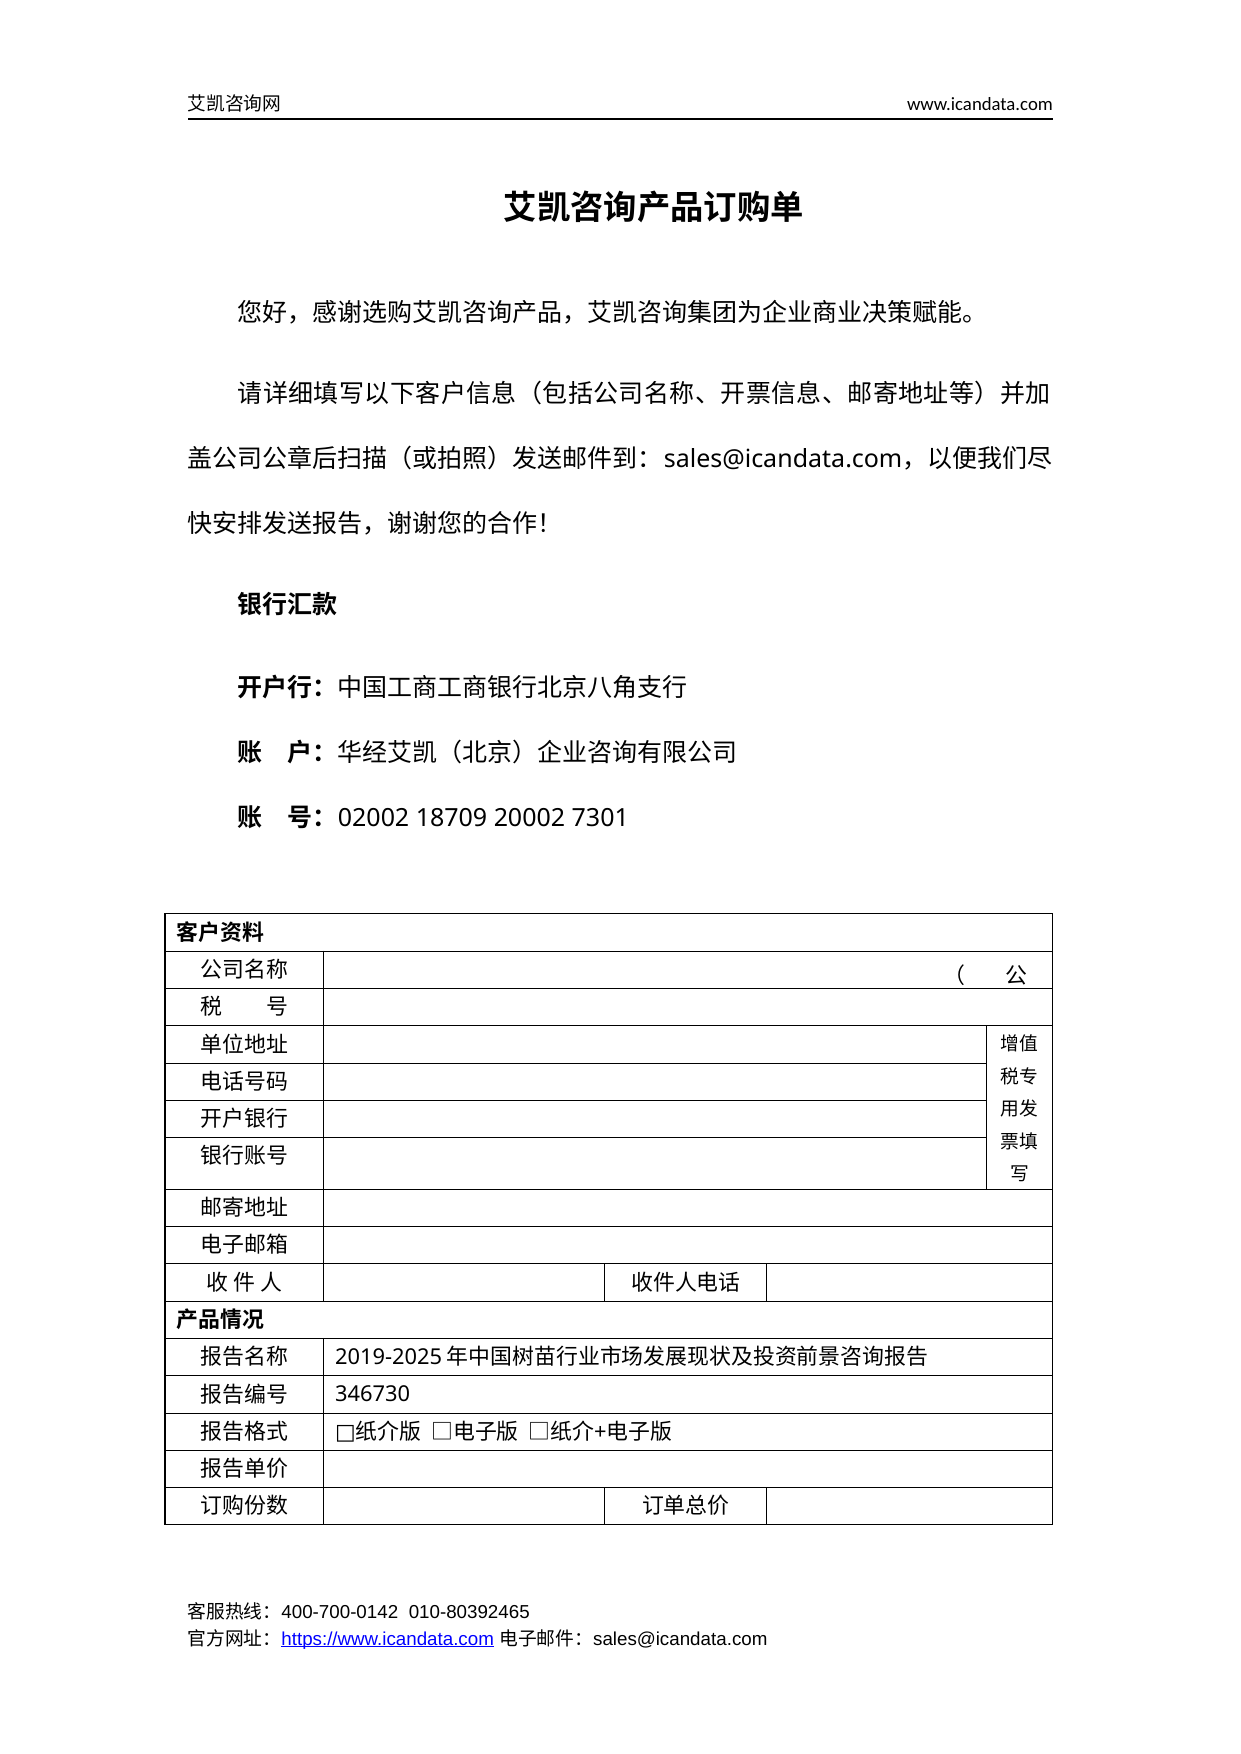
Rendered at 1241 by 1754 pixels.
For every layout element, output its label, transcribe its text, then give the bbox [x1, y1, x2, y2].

table_cell [324, 1138, 986, 1189]
table_cell 产品情况 [166, 1302, 1052, 1338]
table_cell 公司名称 [166, 952, 323, 988]
table_cell 订购份数 [166, 1488, 323, 1524]
table_cell 开户银行 [166, 1101, 323, 1137]
text 账 号：02002 18709 20002 7301 [187, 783, 1053, 848]
table_cell 报告名称 [166, 1339, 323, 1375]
table_cell 346730 [324, 1376, 1052, 1412]
text 账 户：华经艾凯（北京）企业咨询有限公司 [187, 718, 1053, 783]
table_cell 税 号 [166, 989, 323, 1025]
text 艾凯咨询产品订购单 [187, 172, 1053, 237]
table_cell 2019-2025年中国树苗行业市场发展现状及投资前景咨询报告 [324, 1339, 1052, 1375]
table_cell 银行账号 [166, 1138, 323, 1189]
text 请详细填写以下客户信息（包括公司名称、开票信息、邮寄地址等）并加盖公司公章后扫描（或拍照）发送邮件到：sales@icandata.com，以便我们尽快安排发送报告，谢谢您的合作！ [187, 359, 1053, 554]
text 您好，感谢选购艾凯咨询产品，艾凯咨询集团为企业商业决策赋能。 [187, 278, 1053, 343]
table_cell 电子邮箱 [166, 1227, 323, 1263]
table_cell [324, 1026, 986, 1062]
table_cell 报告单价 [166, 1451, 323, 1487]
text 银行汇款 [187, 570, 1053, 635]
table_cell [324, 1451, 1052, 1487]
table_cell 增值税专用发票填写 [987, 1026, 1052, 1189]
table_cell 收 件 人 [166, 1264, 323, 1301]
table_cell [324, 1064, 986, 1100]
table_cell 电话号码 [166, 1064, 323, 1100]
table_cell [324, 1190, 1052, 1226]
table_cell [324, 1488, 604, 1524]
table_cell □纸介版 □电子版 □纸介+电子版 [324, 1414, 1052, 1450]
table_cell 收件人电话 [605, 1264, 766, 1301]
table_cell [324, 989, 1052, 1025]
table_cell [324, 1264, 604, 1301]
table_cell [324, 1101, 986, 1137]
table_cell 订单总价 [605, 1488, 766, 1524]
table_cell 报告格式 [166, 1414, 323, 1450]
table_cell [767, 1488, 1052, 1524]
table_cell 报告编号 [166, 1376, 323, 1412]
table_cell [324, 1227, 1052, 1263]
table_cell 单位地址 [166, 1026, 323, 1062]
text 开户行：中国工商工商银行北京八角支行 [187, 653, 1053, 718]
table_cell [324, 952, 1052, 988]
table_cell 邮寄地址 [166, 1190, 323, 1226]
table_header 客户资料 [166, 914, 1052, 951]
table_cell [767, 1264, 1052, 1301]
